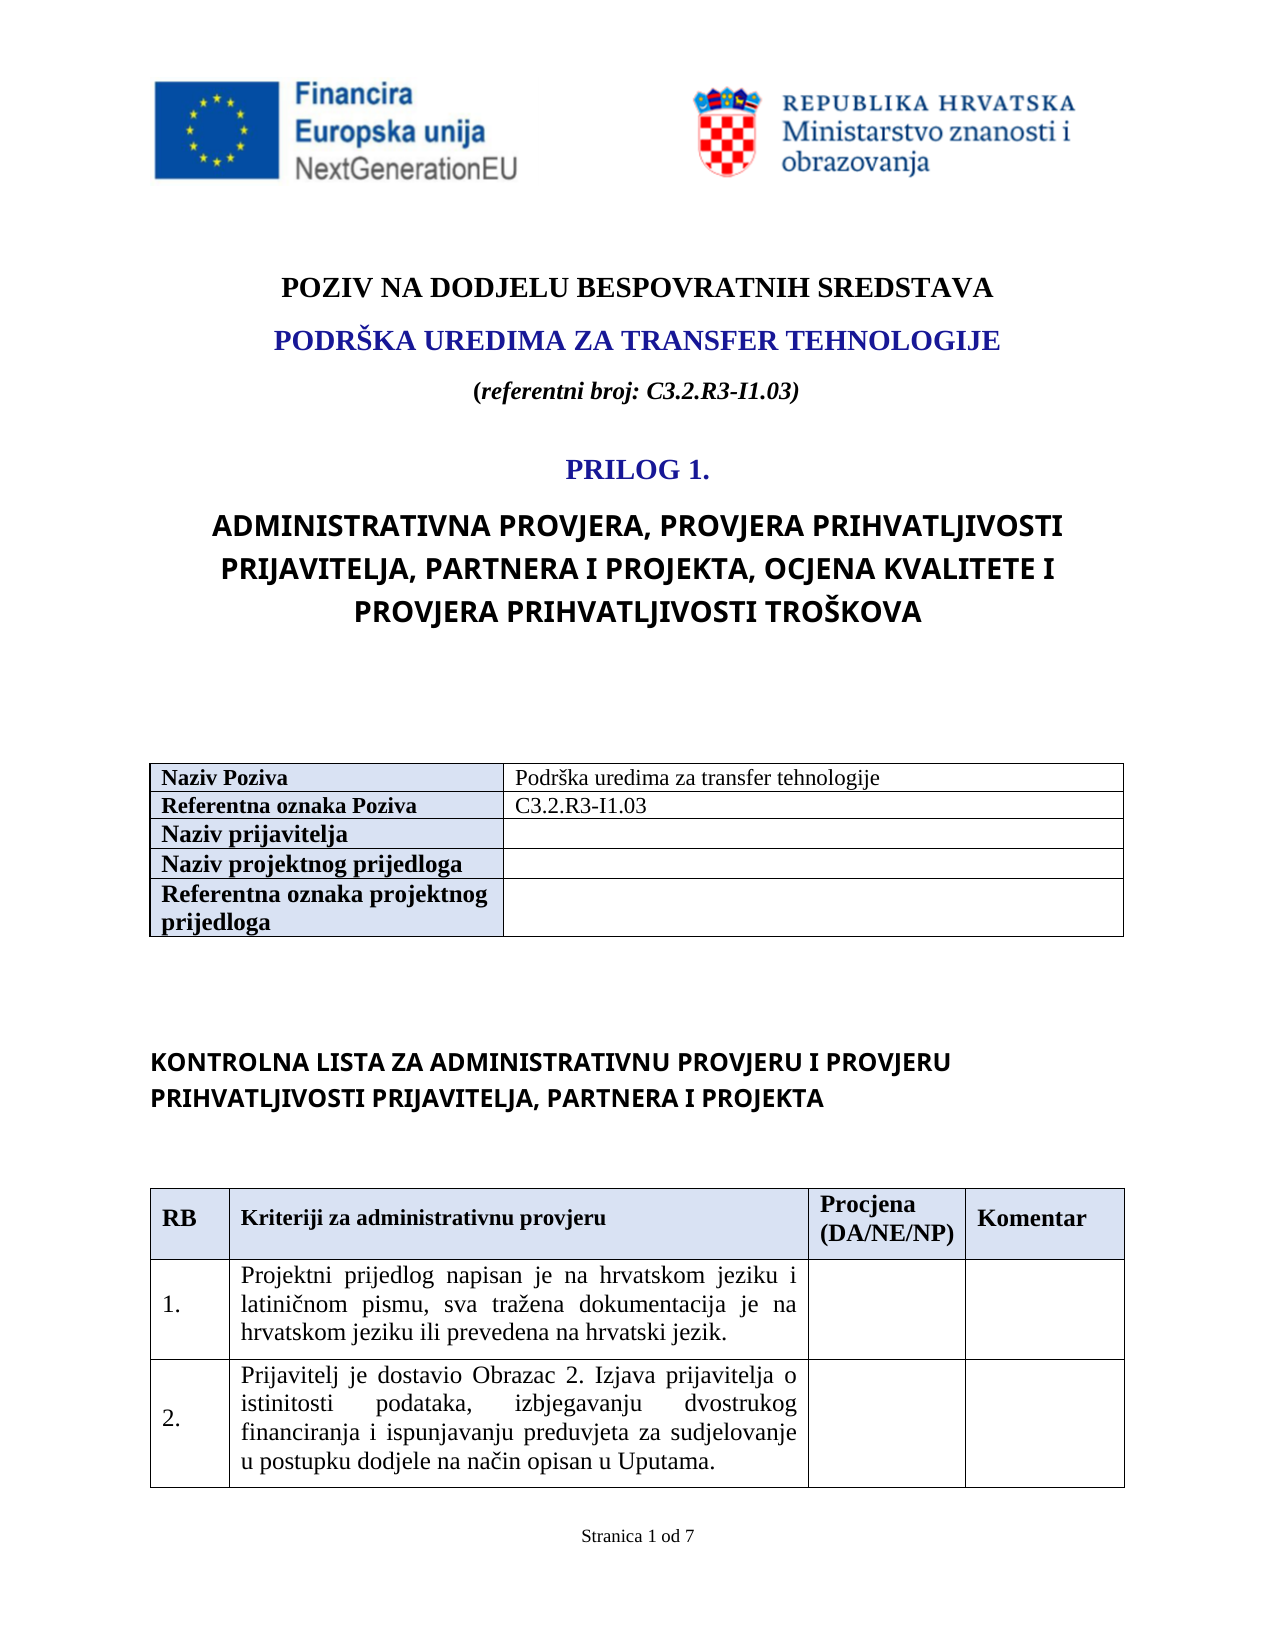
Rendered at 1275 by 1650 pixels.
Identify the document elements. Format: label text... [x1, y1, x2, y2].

text ADMINISTRATIVNA PROVJERA, PROVJERA PRIHVATLJIVOSTI PRIJAVITELJA, PARTNERA I PROJEKTA, OCJENA KVALITETE I PROVJERA PRIHVATLJIVOSTI TROŠKOVA [150, 505, 1125, 631]
table_cell [966, 1360, 1124, 1487]
table_header Komentar [966, 1189, 1124, 1259]
table_cell [966, 1260, 1124, 1359]
text PRILOG 1. [150, 452, 1125, 486]
table_cell [809, 1260, 965, 1359]
table_cell [504, 849, 1123, 878]
text KONTROLNA LISTA ZA ADMINISTRATIVNU PROVJERU I PROVJERU PRIHVATLJIVOSTI PRIJAVITELJA, PARTNERA I PROJEKTA [150, 1044, 1125, 1115]
text (referentni broj: C3.2.R3-I1.03) [150, 376, 1125, 405]
table_cell Referentna oznaka Poziva [151, 792, 503, 818]
table_cell C3.2.R3-I1.03 [504, 792, 1123, 818]
table_cell [809, 1360, 965, 1487]
picture [150, 77, 539, 186]
text POZIV NA DODJELU BESPOVRATNIH SREDSTAVA [150, 270, 1125, 304]
table_cell 2. [151, 1360, 229, 1487]
table_cell Referentna oznaka projektnog prijedloga [151, 879, 503, 936]
table_header Kriteriji za administrativnu provjeru [230, 1189, 808, 1259]
table_cell Naziv projektnog prijedloga [151, 849, 503, 878]
table_cell Projektni prijedlog napisan je na hrvatskom jeziku i latiničnom pismu, sva tražena dokumentacija je na hrvatskom jeziku ili prevedena na hrvatski jezik. [230, 1260, 808, 1359]
text PODRŠKA UREDIMA ZA TRANSFER TEHNOLOGIJE [150, 323, 1125, 357]
table_header RB [151, 1189, 229, 1259]
table_header Procjena (DA/NE/NP) [809, 1189, 965, 1259]
table_cell [504, 879, 1123, 936]
table_cell 1. [151, 1260, 229, 1359]
table_cell [504, 819, 1123, 848]
picture [683, 75, 1088, 186]
table_header Podrška uredima za transfer tehnologije [504, 764, 1123, 791]
table_cell Naziv prijavitelja [151, 819, 503, 848]
table_cell Prijavitelj je dostavio Obrazac 2. Izjava prijavitelja o istinitosti podataka, izbjegavanju dvostrukog financiranja i ispunjavanju preduvjeta za sudjelovanje u postupku dodjele na način opisan u Uputama. [230, 1360, 808, 1487]
table_header Naziv Poziva [151, 764, 503, 791]
